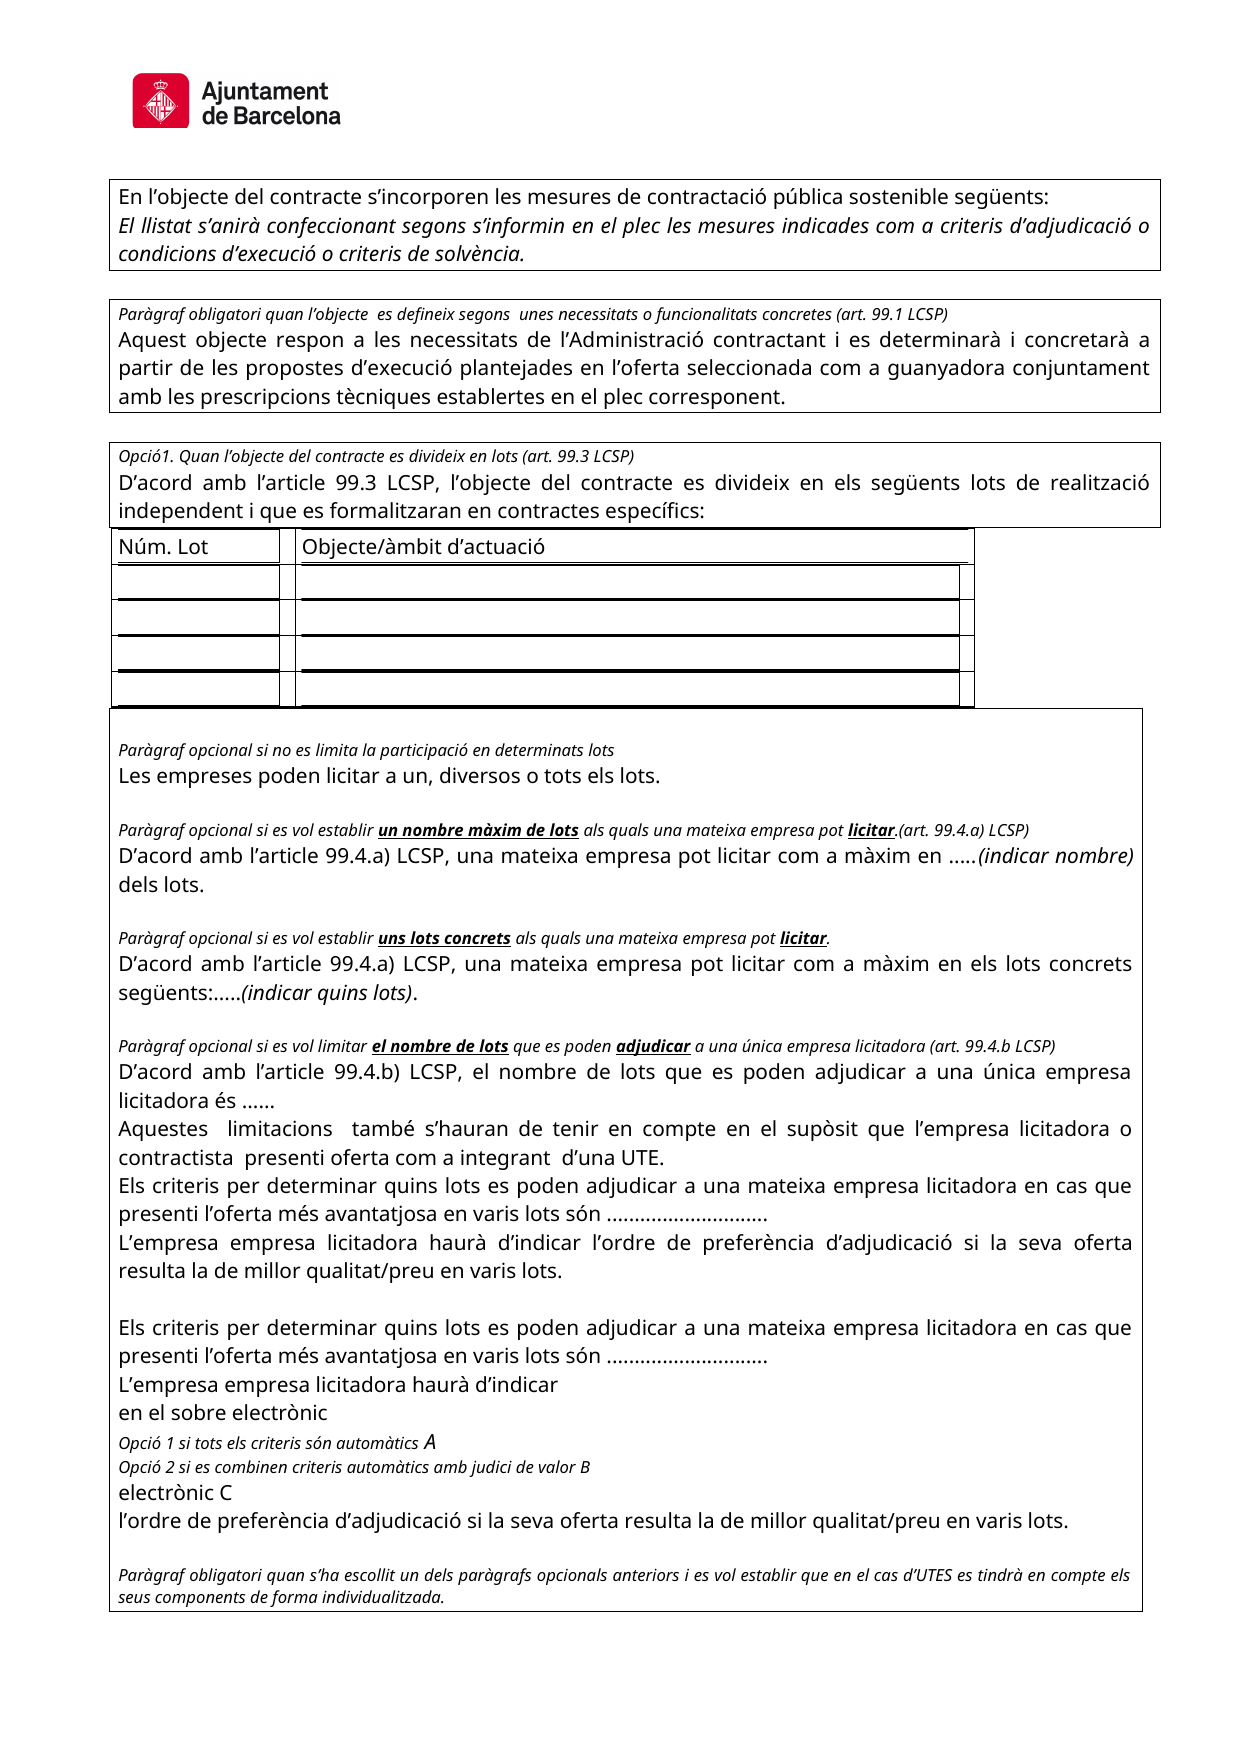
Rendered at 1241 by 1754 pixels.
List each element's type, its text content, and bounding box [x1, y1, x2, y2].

text L’empresa empresa licitadora haurà d’indicar l’ordre de preferència d’adjudicació si la seva oferta resulta la de millor qualitat/preu en varis lots. [110, 1225, 1142, 1285]
table_cell [296, 565, 959, 599]
text en el sobre electrònic [110, 1395, 1142, 1424]
text Opció 1 si tots els criteris són automàtics A [110, 1424, 1142, 1452]
picture [132, 73, 341, 128]
table_cell [960, 672, 974, 706]
table_cell [960, 600, 974, 635]
text Paràgraf opcional si es vol establir un nombre màxim de lots als quals una mateixa empresa pot licitar.(art. 99.4.a) LCSP) [110, 815, 1142, 838]
table_cell [960, 565, 974, 599]
table_cell [112, 672, 279, 706]
text D’acord amb l’article 99.3 LCSP, l’objecte del contracte es divideix en els següents lots de realització independent i que es formalitzaran en contractes específics: [110, 464, 1160, 527]
text L’empresa empresa licitadora haurà d’indicar [110, 1367, 1142, 1395]
text Els criteris per determinar quins lots es poden adjudicar a una mateixa empresa licitadora en cas que presenti l’oferta més avantatjosa en varis lots són ............................. [110, 1310, 1142, 1367]
table_cell [280, 600, 295, 635]
table_cell [112, 600, 279, 635]
text Opció1. Quan l’objecte del contracte es divideix en lots (art. 99.3 LCSP) [110, 443, 1160, 464]
text Les empreses poden licitar a un, diversos o tots els lots. [110, 758, 1142, 790]
table_cell [296, 600, 959, 635]
text Aquest objecte respon a les necessitats de l’Administració contractant i es determinarà i concretarà a partir de les propostes d’execució plantejades en l’oferta seleccionada com a guanyadora conjuntament amb les prescripcions tècniques establertes en el plec corresponent. [110, 322, 1160, 412]
table_cell [112, 565, 279, 599]
text D’acord amb l’article 99.4.a) LCSP, una mateixa empresa pot licitar com a màxim en .....(indicar nombre) dels lots. [110, 838, 1142, 898]
text l’ordre de preferència d’adjudicació si la seva oferta resulta la de millor qualitat/preu en varis lots. [110, 1503, 1142, 1535]
text Paràgraf obligatori quan s’ha escollit un dels paràgrafs opcionals anteriors i es vol establir que en el cas d’UTES es tindrà en compte els seus components de forma individualitzada. [110, 1560, 1142, 1611]
table_cell [112, 636, 279, 671]
table_header Objecte/àmbit d’actuació [296, 529, 974, 563]
text Els criteris per determinar quins lots es poden adjudicar a una mateixa empresa licitadora en cas que presenti l’oferta més avantatjosa en varis lots són ............................. [110, 1168, 1142, 1225]
text Paràgraf opcional si es vol limitar el nombre de lots que es poden adjudicar a una única empresa licitadora (art. 99.4.b LCSP) [110, 1031, 1142, 1054]
table_cell [960, 636, 974, 671]
table_cell [280, 636, 295, 671]
table_cell [280, 565, 295, 599]
table_cell [296, 672, 959, 706]
text D’acord amb l’article 99.4.b) LCSP, el nombre de lots que es poden adjudicar a una única empresa licitadora és ...... [110, 1054, 1142, 1111]
text electrònic C [110, 1475, 1142, 1503]
table_header Núm. Lot [280, 529, 295, 563]
text Paràgraf opcional si es vol establir uns lots concrets als quals una mateixa empresa pot licitar. [110, 923, 1142, 946]
text D’acord amb l’article 99.4.a) LCSP, una mateixa empresa pot licitar com a màxim en els lots concrets següents:.....(indicar quins lots). [110, 946, 1142, 1006]
text Paràgraf obligatori quan l’objecte es defineix segons unes necessitats o funcionalitats concretes (art. 99.1 LCSP) [110, 300, 1160, 322]
text En l’objecte del contracte s’incorporen les mesures de contractació pública sostenible següents: [110, 180, 1160, 208]
table_cell [296, 636, 959, 671]
table_cell [280, 672, 295, 706]
table_header Núm. Lot [112, 529, 279, 563]
text Paràgraf opcional si no es limita la participació en determinats lots [110, 736, 1142, 758]
text Aquestes limitacions també s’hauran de tenir en compte en el supòsit que l’empresa licitadora o contractista presenti oferta com a integrant d’una UTE. [110, 1111, 1142, 1168]
text El llistat s’anirà confeccionant segons s’informin en el plec les mesures indicades com a criteris d’adjudicació o condicions d’execució o criteris de solvència. [110, 208, 1160, 270]
text Opció 2 si es combinen criteris automàtics amb judici de valor B [110, 1452, 1142, 1475]
